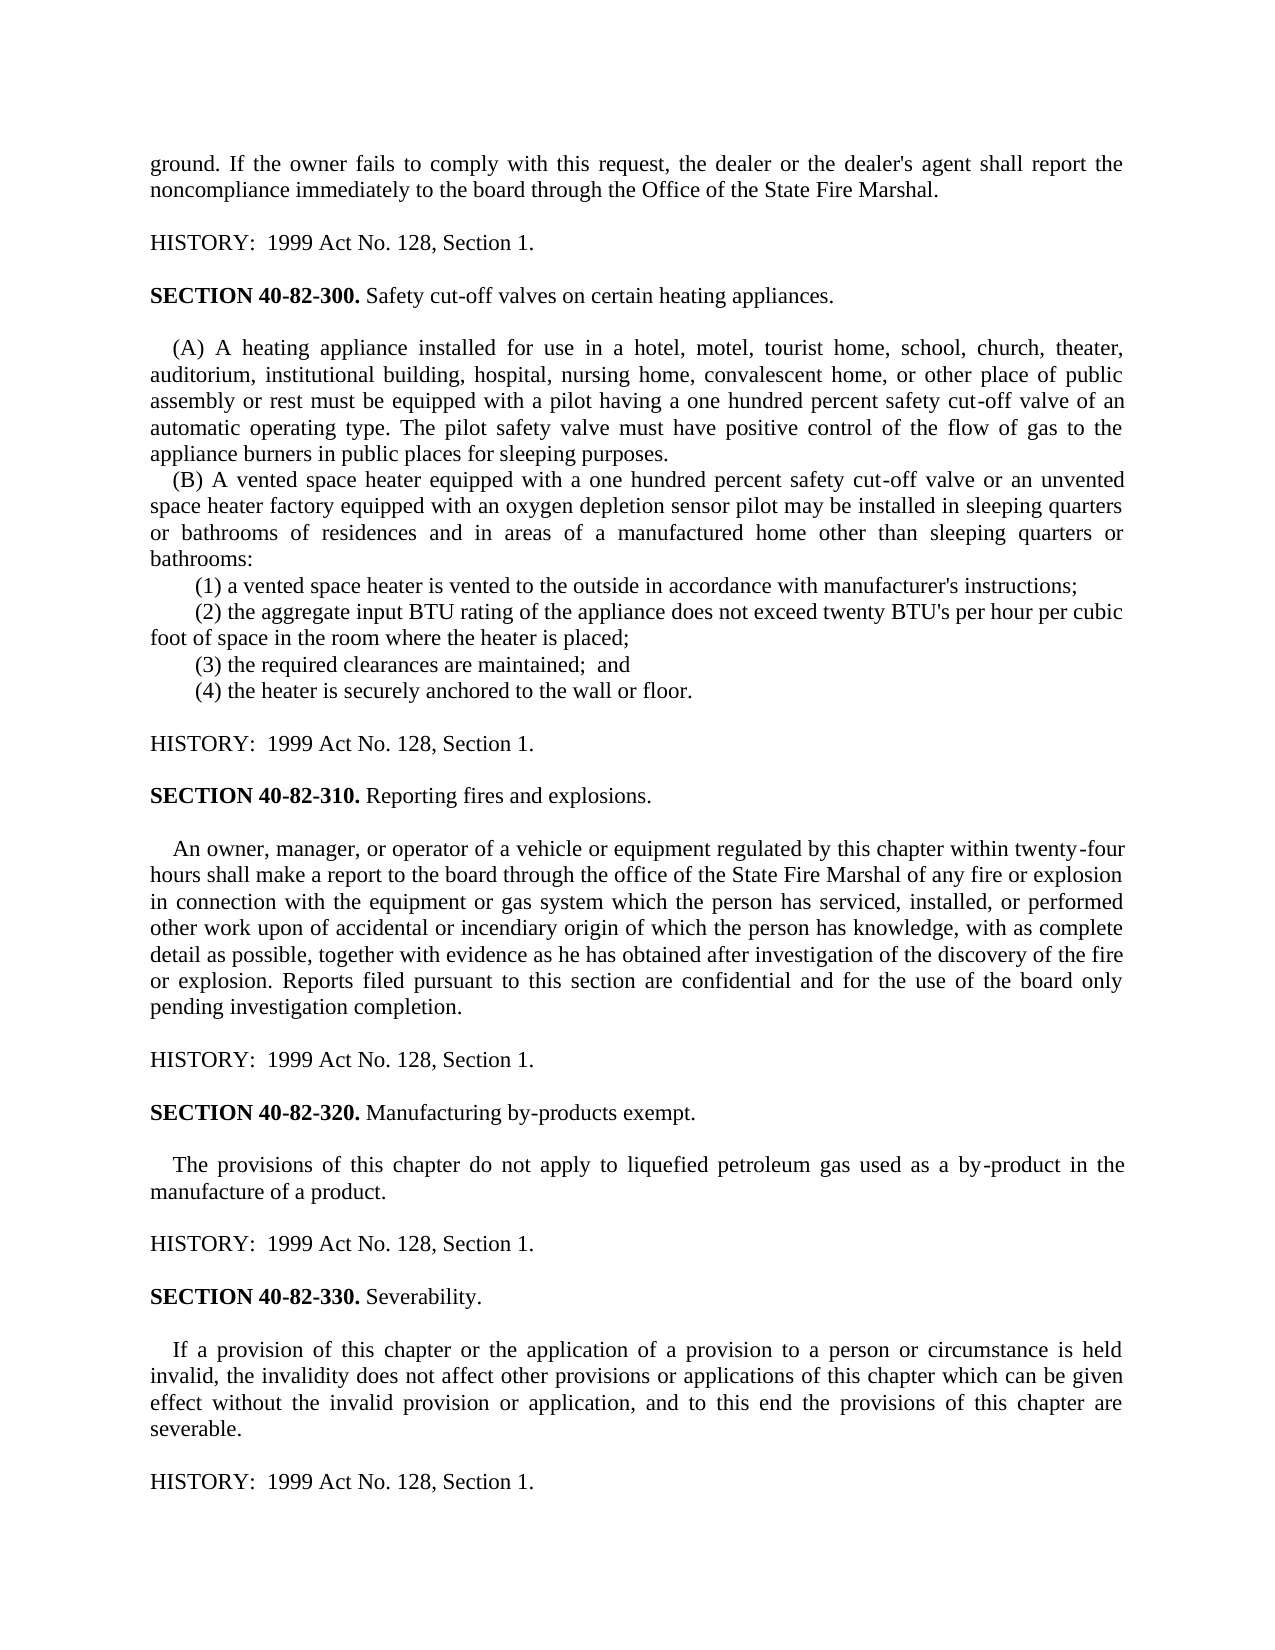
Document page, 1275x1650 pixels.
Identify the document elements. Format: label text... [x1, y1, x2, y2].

text (B) A vented space heater equipped with a one hundred percent safety cut-off valve or an unvented space heater factory equipped with an oxygen depletion sensor pilot may be installed in sleeping quarters or bathrooms of residences and in areas of a manufactured home other than sleeping quarters or bathrooms: [150, 466, 1125, 572]
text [150, 150, 1125, 203]
text (2) the aggregate input BTU rating of the appliance does not exceed twenty BTU's per hour per cubic foot of space in the room where the heater is placed; [150, 598, 1125, 651]
text (4) the heater is securely anchored to the wall or floor. [150, 677, 1125, 703]
text An owner, manager, or operator of a vehicle or equipment regulated by this chapter within twenty-four hours shall make a report to the board through the office of the State Fire Marshal of any fire or explosion in connection with the equipment or gas system which the person has serviced, installed, or performed other work upon of accidental or incendiary origin of which the person has knowledge, with as complete detail as possible, together with evidence as he has obtained after investigation of the discovery of the fire or explosion. Reports filed pursuant to this section are confidential and for the use of the board only pending investigation completion. [150, 835, 1125, 1020]
text SECTION 40-82-300. Safety cut-off valves on certain heating appliances. [150, 282, 1125, 308]
text If a provision of this chapter or the application of a provision to a person or circumstance is held invalid, the invalidity does not affect other provisions or applications of this chapter which can be given effect without the invalid provision or application, and to this end the provisions of this chapter are severable. [150, 1336, 1125, 1441]
text (A) A heating appliance installed for use in a hotel, motel, tourist home, school, church, theater, auditorium, institutional building, hospital, nursing home, convalescent home, or other place of public assembly or rest must be equipped with a pilot having a one hundred percent safety cut-off valve of an automatic operating type. The pilot safety valve must have positive control of the flow of gas to the appliance burners in public places for sleeping purposes. [150, 334, 1125, 466]
text HISTORY: 1999 Act No. 128, Section 1. [150, 730, 1125, 756]
text (1) a vented space heater is vented to the outside in accordance with manufacturer's instructions; [150, 572, 1125, 598]
text SECTION 40-82-320. Manufacturing by-products exempt. [150, 1099, 1125, 1125]
text (3) the required clearances are maintained; and [150, 651, 1125, 677]
text SECTION 40-82-330. Severability. [150, 1283, 1125, 1309]
text SECTION 40-82-310. Reporting fires and explosions. [150, 782, 1125, 809]
text HISTORY: 1999 Act No. 128, Section 1. [150, 229, 1125, 255]
text The provisions of this chapter do not apply to liquefied petroleum gas used as a by-product in the manufacture of a product. [150, 1151, 1125, 1204]
text HISTORY: 1999 Act No. 128, Section 1. [150, 1231, 1125, 1257]
text HISTORY: 1999 Act No. 128, Section 1. [150, 1046, 1125, 1072]
text HISTORY: 1999 Act No. 128, Section 1. [150, 1468, 1125, 1494]
